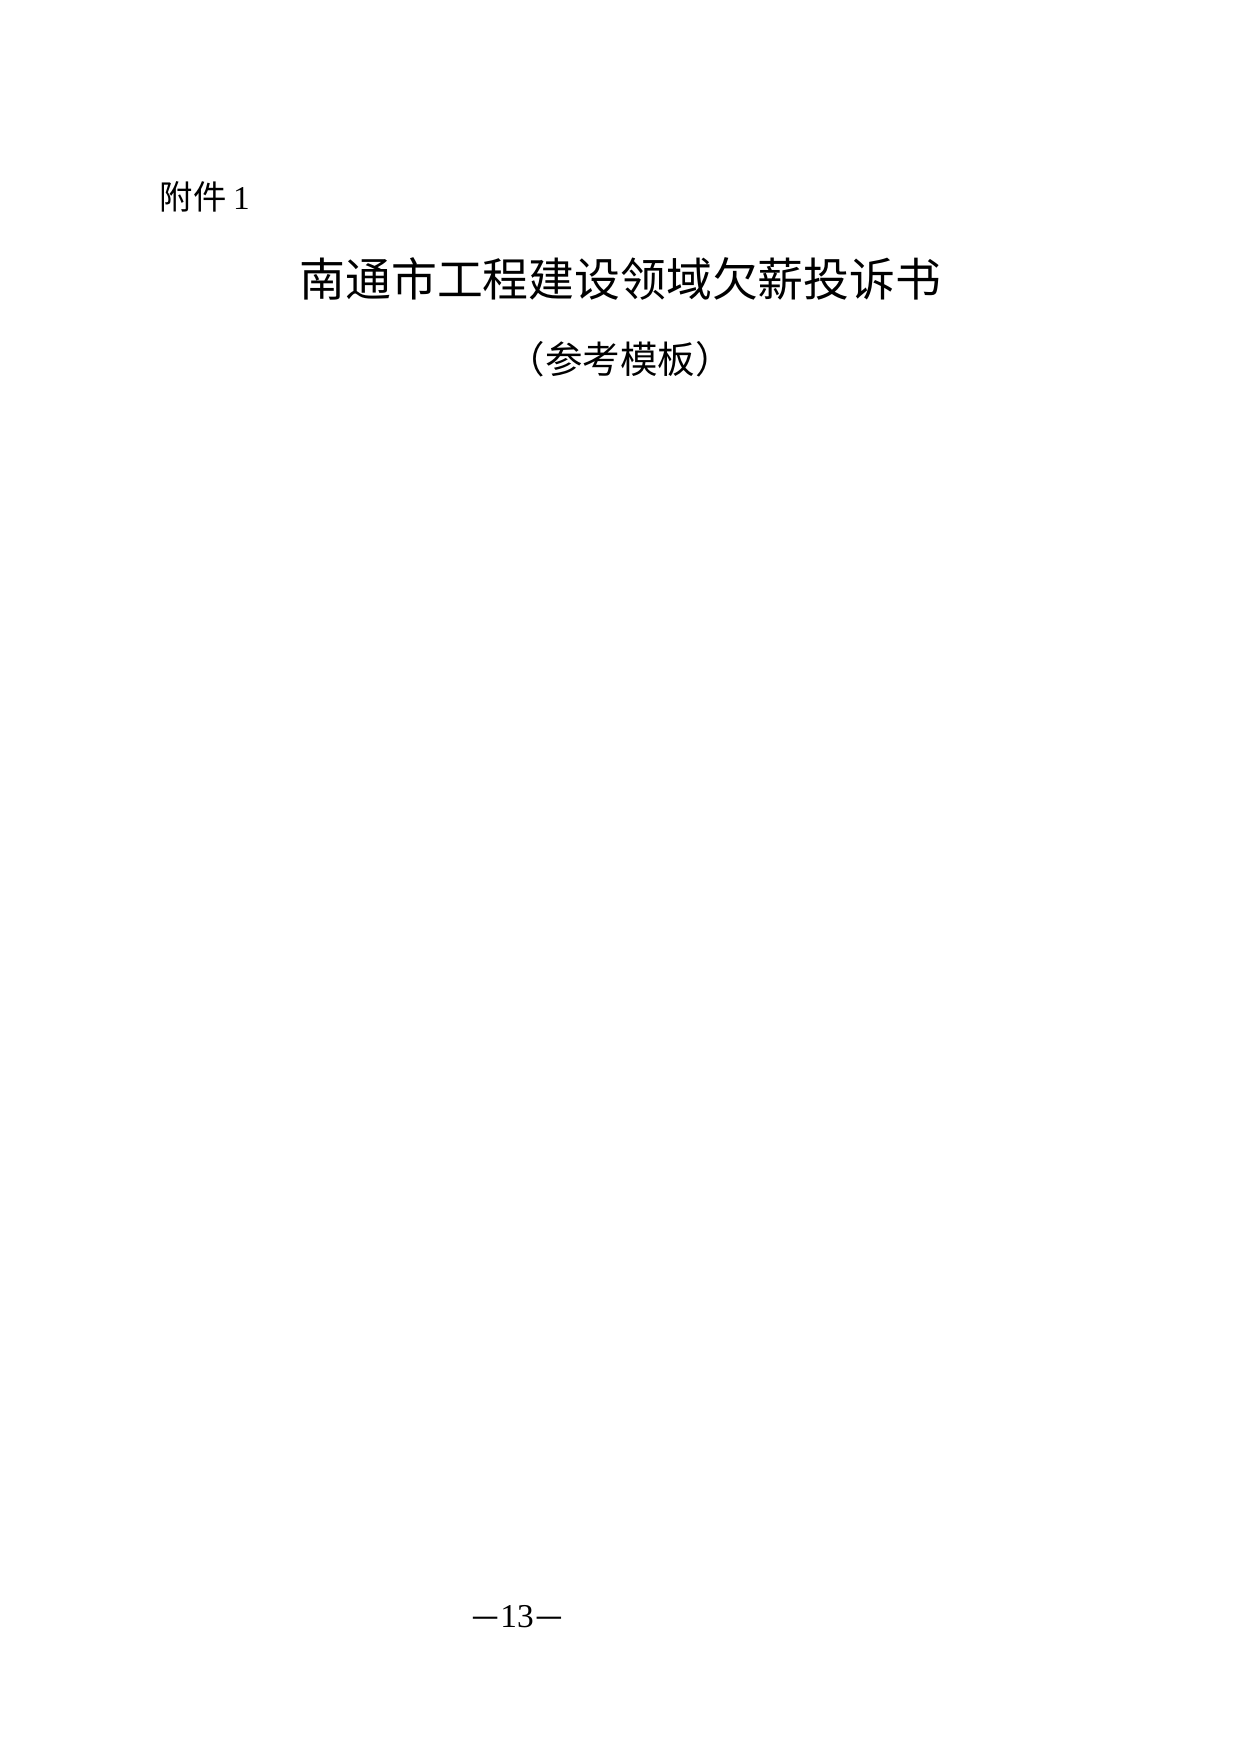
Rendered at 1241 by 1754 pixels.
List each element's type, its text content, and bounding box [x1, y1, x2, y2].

text 南通市工程建设领域欠薪投诉书 [159, 227, 1081, 325]
text （参考模板） [159, 325, 1081, 390]
text 附件1 [159, 162, 1081, 227]
